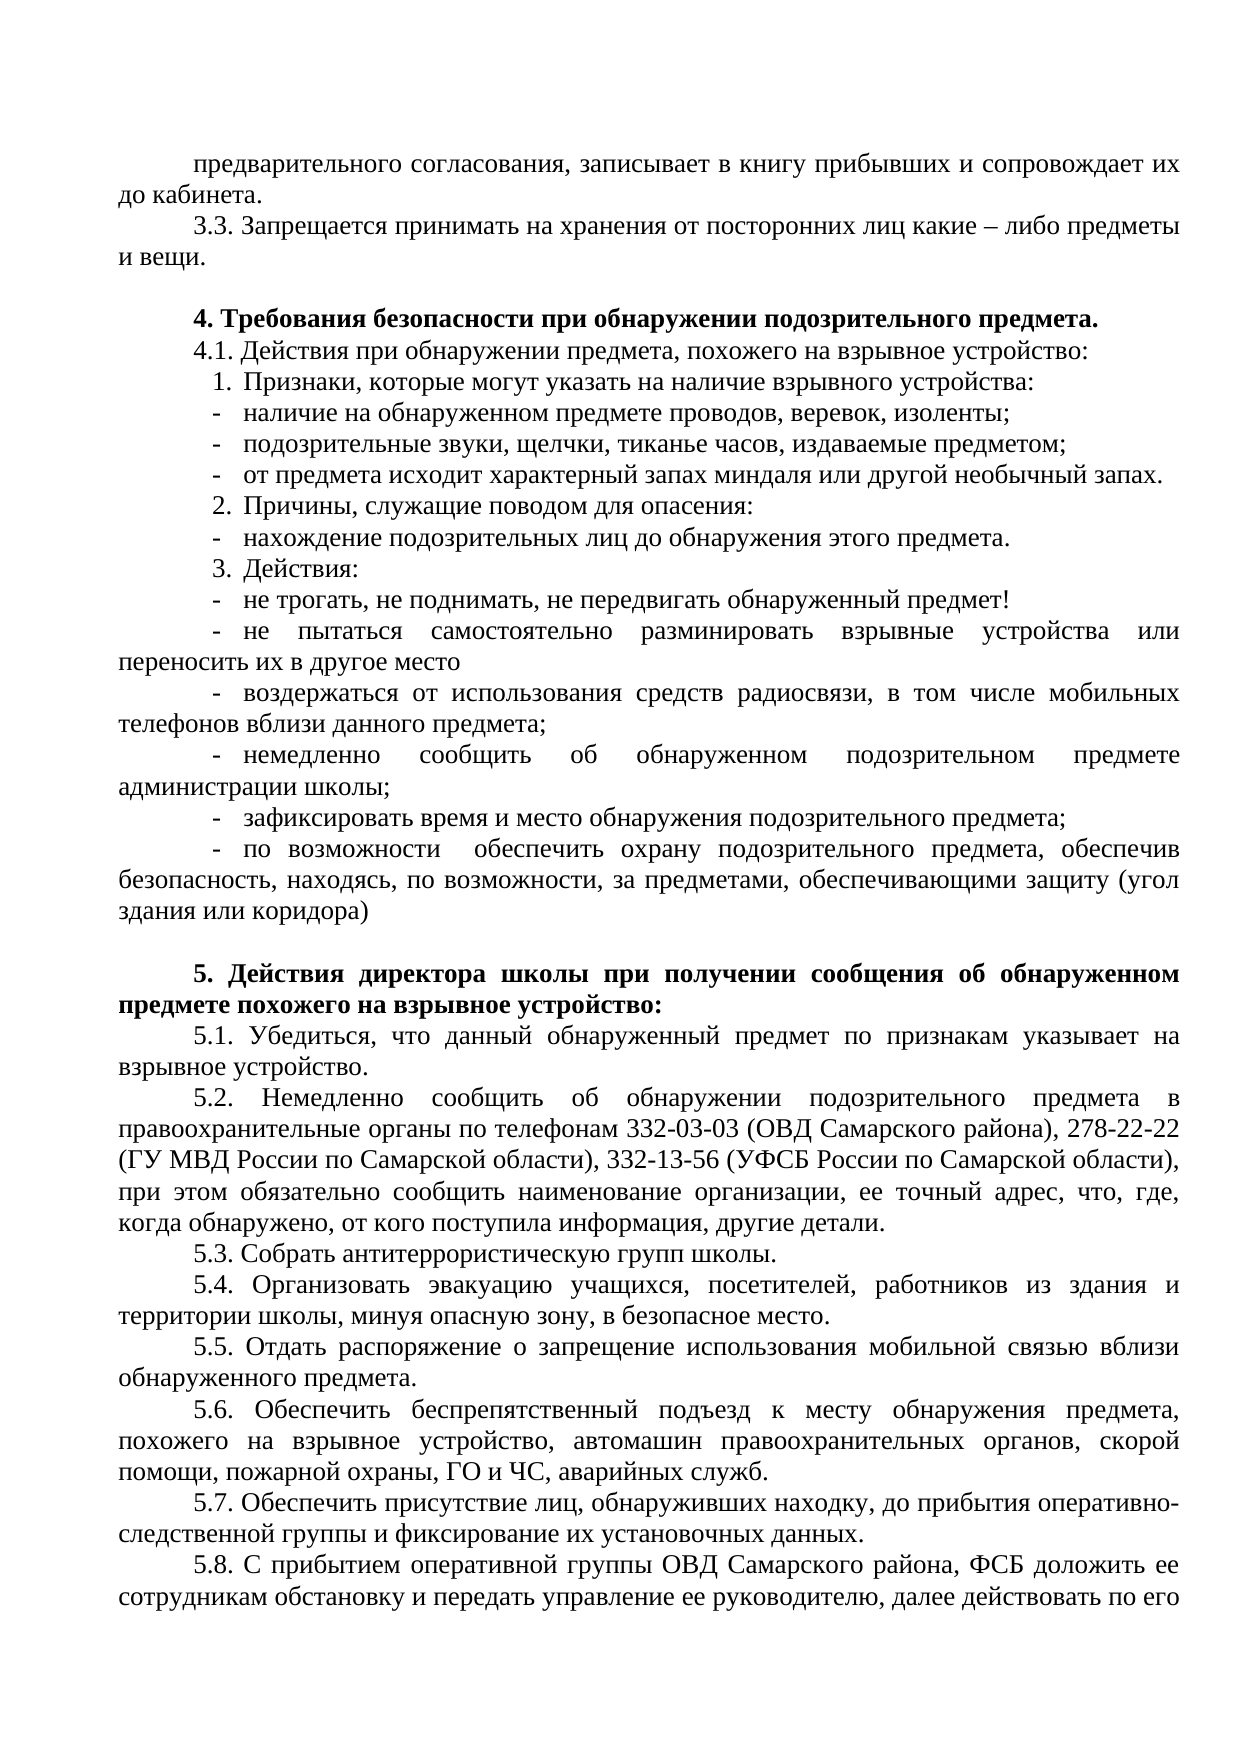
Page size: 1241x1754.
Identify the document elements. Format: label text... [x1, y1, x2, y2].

list Признаки, которые могут указать на наличие взрывного устройства: [118, 365, 1181, 396]
text 4. Требования безопасности при обнаружении подозрительного предмета. [118, 303, 1181, 334]
text 5.2. Немедленно сообщить об обнаружении подозрительного предмета в правоохранительные органы по телефонам 332-03-03 (ОВД Самарского района), 278-22-22 (ГУ МВД России по Самарской области), 332-13-56 (УФСБ России по Самарской области), при этом обязательно сообщить наименование организации, ее точный адрес, что, где, когда обнаружено, от кого поступила информация, другие детали. [118, 1081, 1181, 1237]
text 5.3. Собрать антитеррористическую групп школы. [118, 1237, 1181, 1268]
list Причины, служащие поводом для опасения: [118, 489, 1181, 521]
list не трогать, не поднимать, не передвигать обнаруженный предмет! [118, 583, 1181, 614]
list воздержаться от использования средств радиосвязи, в том числе мобильных телефонов вблизи данного предмета; [118, 676, 1181, 739]
list зафиксировать время и место обнаружения подозрительного предмета; [118, 801, 1181, 832]
list Действия: [118, 552, 1181, 583]
text 3.3. Запрещается принимать на хранения от посторонних лиц какие – либо предметы и вещи. [118, 209, 1181, 271]
text предварительного согласования, записывает в книгу прибывших и сопровождает их до кабинета. [118, 147, 1181, 209]
list нахождение подозрительных лиц до обнаружения этого предмета. [118, 521, 1181, 552]
text 4.1. Действия при обнаружении предмета, похожего на взрывное устройство: [118, 334, 1181, 365]
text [118, 1548, 1181, 1611]
text 5.6. Обеспечить беспрепятственный подъезд к месту обнаружения предмета, похожего на взрывное устройство, автомашин правоохранительных органов, скорой помощи, пожарной охраны, ГО и ЧС, аварийных служб. [118, 1393, 1181, 1486]
list не пытаться самостоятельно разминировать взрывные устройства или переносить их в другое место [118, 614, 1181, 676]
list по возможности обеспечить охрану подозрительного предмета, обеспечив безопасность, находясь, по возможности, за предметами, обеспечивающими защиту (угол здания или коридора) [118, 832, 1181, 926]
list от предмета исходит характерный запах миндаля или другой необычный запах. [118, 458, 1181, 489]
list немедленно сообщить об обнаруженном подозрительном предмете администрации школы; [118, 739, 1181, 801]
list подозрительные звуки, щелчки, тиканье часов, издаваемые предметом; [118, 427, 1181, 458]
text 5. Действия директора школы при получении сообщения об обнаруженном предмете похожего на взрывное устройство: [118, 957, 1181, 1019]
list наличие на обнаруженном предмете проводов, веревок, изоленты; [118, 396, 1181, 427]
text 5.5. Отдать распоряжение о запрещение использования мобильной связью вблизи обнаруженного предмета. [118, 1330, 1181, 1393]
text 5.4. Организовать эвакуацию учащихся, посетителей, работников из здания и территории школы, минуя опасную зону, в безопасное место. [118, 1268, 1181, 1330]
text 5.7. Обеспечить присутствие лиц, обнаруживших находку, до прибытия оперативно-следственной группы и фиксирование их установочных данных. [118, 1486, 1181, 1548]
text 5.1. Убедиться, что данный обнаруженный предмет по признакам указывает на взрывное устройство. [118, 1019, 1181, 1081]
